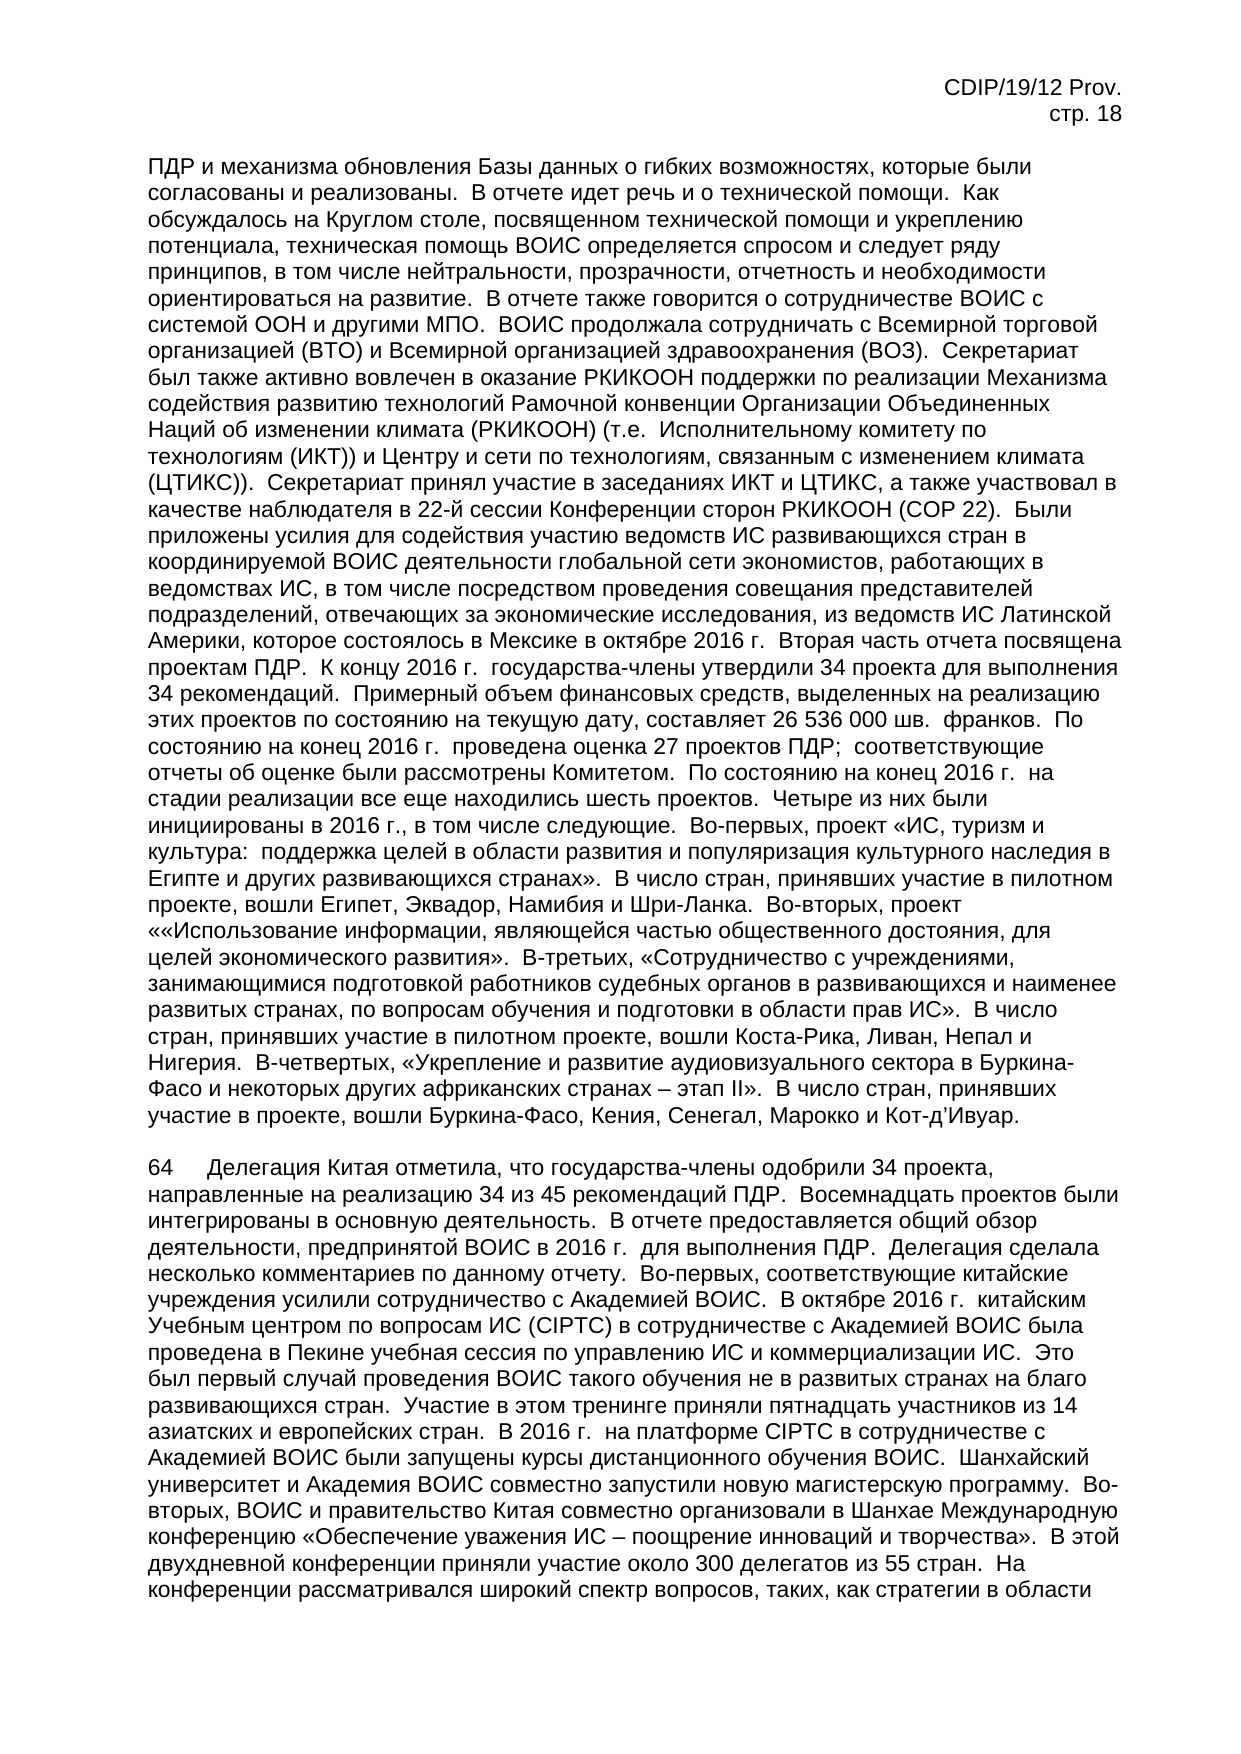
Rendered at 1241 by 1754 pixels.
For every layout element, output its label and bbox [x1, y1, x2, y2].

text [148, 153, 1122, 1128]
text [148, 1154, 1122, 1602]
